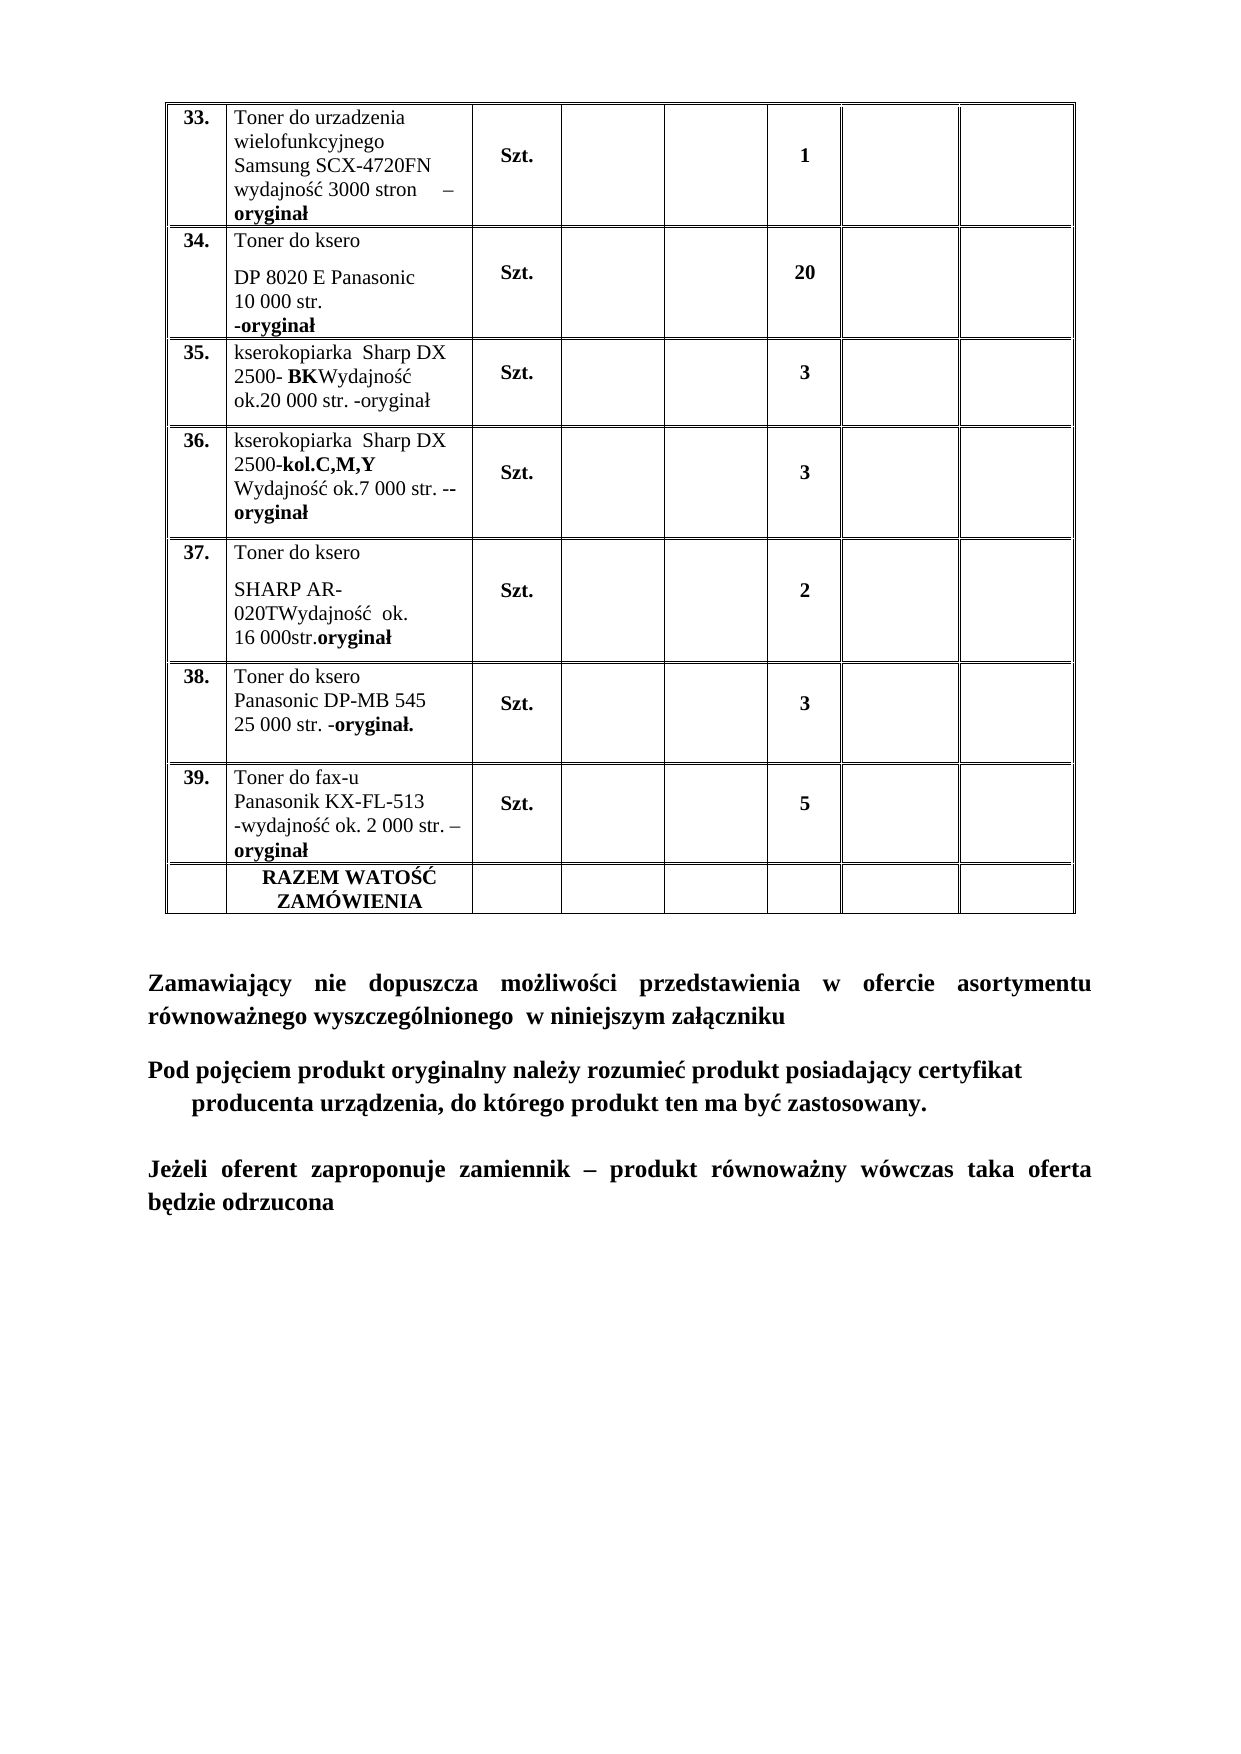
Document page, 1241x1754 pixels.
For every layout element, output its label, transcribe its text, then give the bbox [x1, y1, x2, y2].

table_cell [665, 540, 767, 661]
table_cell Szt. [473, 540, 561, 661]
table_cell 38. [166, 661, 226, 762]
table_cell [665, 228, 767, 337]
table_cell [562, 428, 664, 537]
table_cell [960, 225, 1074, 337]
table_cell [843, 228, 958, 337]
table_cell [960, 105, 1073, 225]
table_cell 36. [166, 425, 226, 537]
table_cell 1 [768, 103, 842, 225]
table_cell [843, 540, 958, 661]
table_cell 37. [168, 537, 226, 661]
table_cell [562, 540, 664, 661]
table_cell [665, 865, 767, 913]
table_cell [562, 765, 664, 862]
table_cell [562, 105, 664, 225]
table_cell [665, 340, 767, 425]
table_cell [665, 765, 767, 862]
table_cell [562, 664, 664, 762]
table_cell [665, 105, 767, 225]
table_cell RAZEM WATOŚĆ ZAMÓWIENIA [227, 865, 472, 913]
table_cell Toner do fax-u Panasonik KX-FL-513 -wydajność ok. 2 000 str. –oryginał [227, 765, 472, 862]
table_cell 3 [768, 664, 840, 762]
table_cell [562, 228, 664, 337]
table_cell 3 [768, 340, 840, 425]
table_cell Toner do urzadzenia wielofunkcyjnego Samsung SCX-4720FN wydajność 3000 stron –oryginał [227, 105, 472, 225]
table_cell [562, 865, 664, 913]
table_cell 20 [768, 228, 840, 337]
table_cell [473, 865, 561, 913]
table_cell 5 [768, 765, 840, 862]
table_cell 33. [168, 105, 226, 225]
table_cell 39. [166, 762, 226, 862]
table_cell [665, 664, 767, 762]
table_cell [562, 340, 664, 425]
table_cell [168, 862, 226, 913]
text Zamawiający nie dopuszcza możliwości przedstawienia w ofercie asortymentu równoważnego wyszczególnionego w niniejszym załączniku [148, 968, 1093, 1030]
table_cell [843, 340, 958, 425]
text Jeżeli oferent zaproponuje zamiennik – produkt równoważny wówczas taka oferta będzie odrzucona [148, 1154, 1093, 1216]
table_cell Szt. [473, 228, 561, 337]
table_cell 35. [166, 337, 226, 425]
table_cell [843, 765, 958, 862]
table_cell [960, 425, 1074, 537]
table_cell 2 [768, 540, 840, 661]
table_cell Szt. [473, 428, 561, 537]
table_cell 34. [166, 225, 226, 337]
table_cell Szt. [473, 105, 561, 225]
table_cell [768, 865, 840, 913]
text Pod pojęciem produkt oryginalny należy rozumieć produkt posiadający certyfikat [148, 1055, 1093, 1084]
table_cell [960, 762, 1074, 862]
table_cell [961, 862, 1073, 913]
table_cell Toner do ksero SHARP AR-020TWydajność ok. 16 000str.oryginał [227, 540, 472, 661]
table_cell Szt. [473, 340, 561, 425]
table_cell [961, 537, 1073, 661]
table_cell Szt. [473, 664, 561, 762]
table_cell Szt. [473, 765, 561, 862]
table_cell Toner do ksero DP 8020 E Panasonic 10 000 str. -oryginał [227, 228, 472, 337]
table_cell [842, 103, 960, 225]
table_cell [843, 865, 958, 913]
table_cell [960, 661, 1074, 762]
table_cell 3 [768, 428, 840, 537]
table_cell [960, 337, 1074, 425]
text producenta urządzenia, do którego produkt ten ma być zastosowany. [148, 1088, 1093, 1117]
table_cell [843, 428, 958, 537]
table_cell [843, 664, 958, 762]
table_cell [665, 428, 767, 537]
table_cell Toner do ksero Panasonic DP-MB 545 25 000 str. -oryginał. [227, 664, 472, 762]
table_cell kserokopiarka Sharp DX 2500-kol.C,M,Y Wydajność ok.7 000 str. --oryginał [227, 428, 472, 537]
table_cell kserokopiarka Sharp DX 2500- BKWydajność ok.20 000 str. -oryginał [227, 340, 472, 425]
